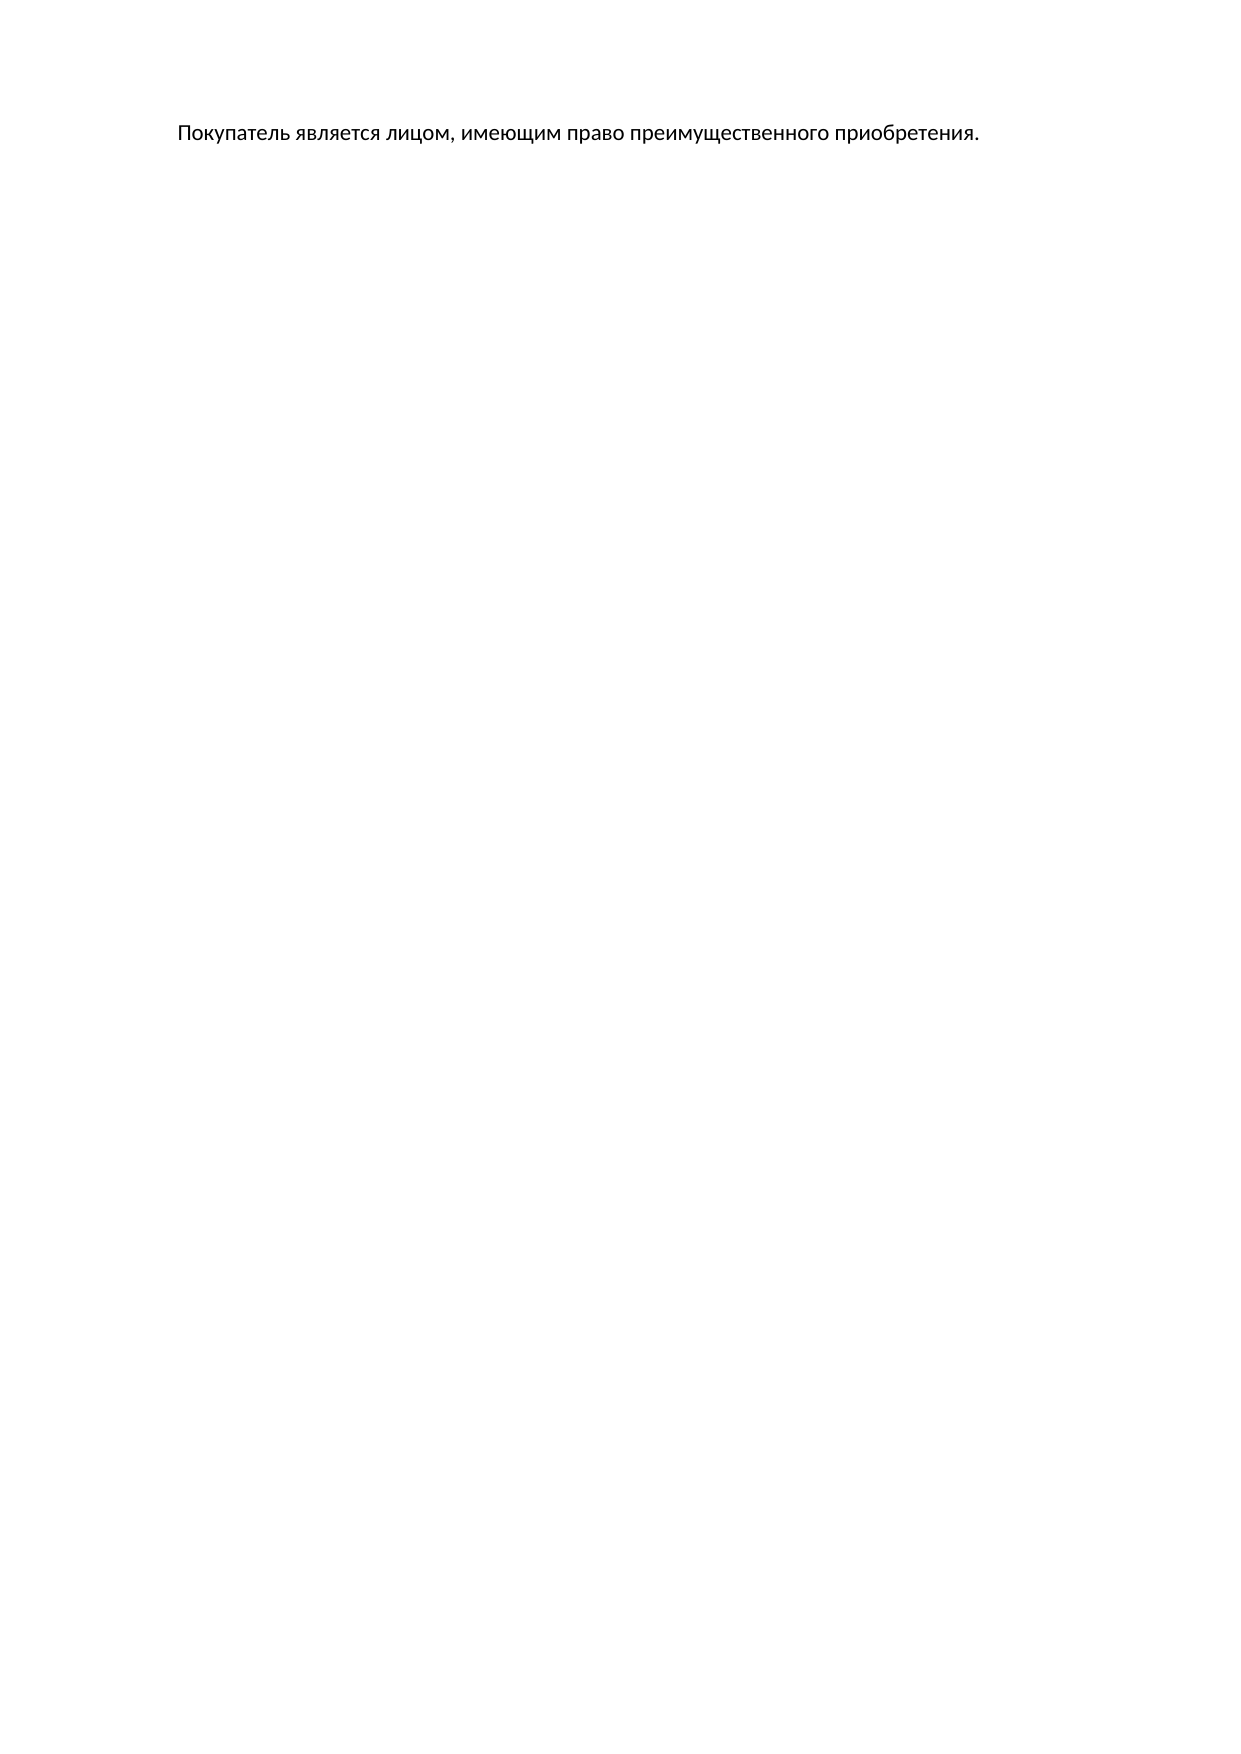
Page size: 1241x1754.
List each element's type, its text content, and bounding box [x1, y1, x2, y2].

text Покупатель является лицом, имеющим право преимущественного приобретения. [177, 118, 1152, 146]
